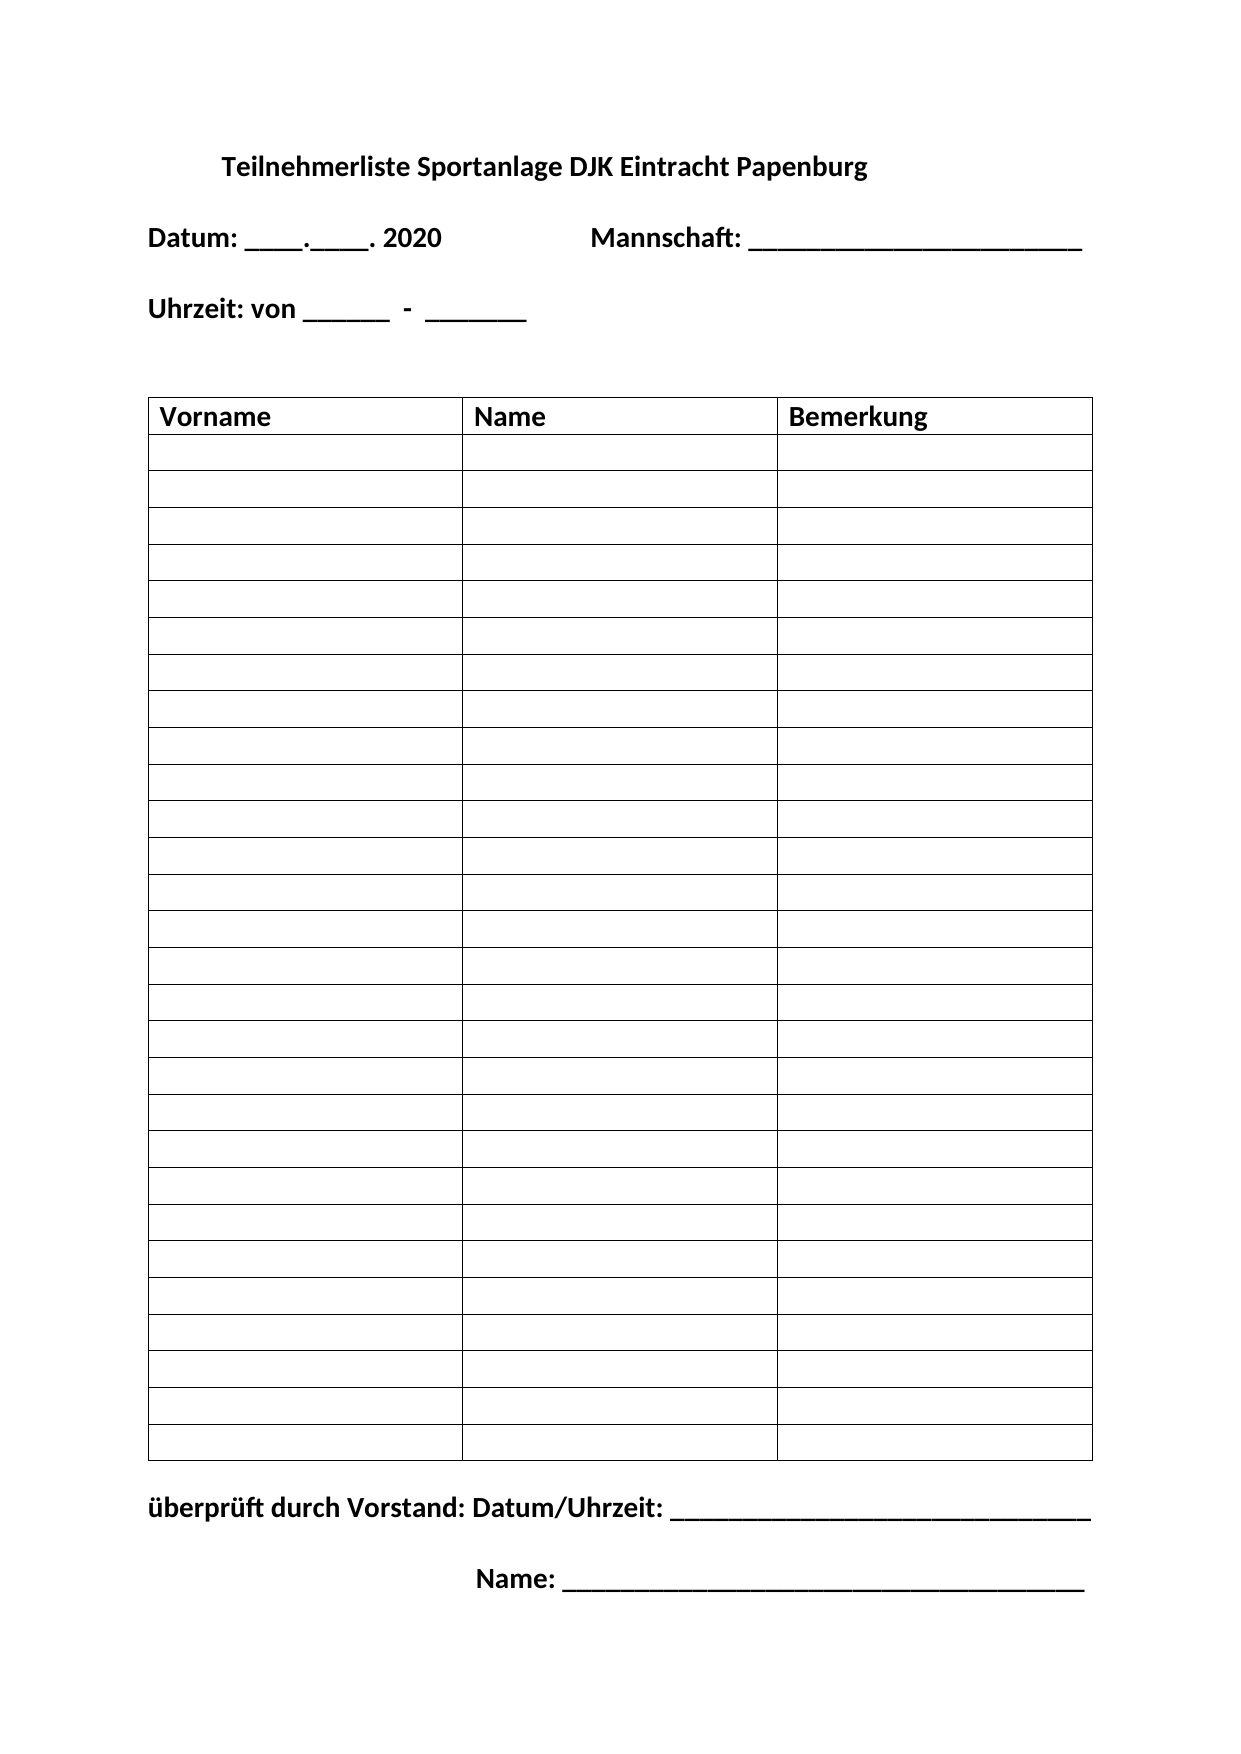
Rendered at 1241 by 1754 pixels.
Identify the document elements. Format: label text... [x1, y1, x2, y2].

table_cell [149, 1241, 462, 1277]
table_cell [463, 1425, 777, 1460]
table_cell [149, 985, 462, 1020]
table_cell [778, 618, 1092, 654]
table_cell [149, 1058, 462, 1094]
table_cell [778, 1315, 1092, 1350]
table_cell [463, 1205, 777, 1240]
table_header Bemerkung [778, 398, 1092, 434]
table_header Name [463, 398, 777, 434]
table_cell [463, 1168, 777, 1204]
table_cell [149, 581, 462, 617]
table_cell [778, 948, 1092, 984]
table_cell [778, 435, 1092, 470]
table_cell [463, 655, 777, 690]
table_cell [149, 838, 462, 874]
table_cell [463, 1131, 777, 1167]
table_cell [463, 985, 777, 1020]
text Uhrzeit: von ______ - _______ [148, 290, 1093, 326]
text Name: ____________________________________ [148, 1561, 1093, 1596]
table_cell [778, 1388, 1092, 1424]
table_cell [463, 471, 777, 507]
table_cell [149, 911, 462, 947]
table_cell [778, 508, 1092, 544]
table_cell [463, 765, 777, 800]
table_cell [778, 1131, 1092, 1167]
table_cell [778, 1058, 1092, 1094]
table_cell [778, 838, 1092, 874]
table_cell [149, 618, 462, 654]
table_cell [778, 1021, 1092, 1057]
table_cell [463, 1278, 777, 1314]
table_cell [149, 948, 462, 984]
table_cell [149, 728, 462, 764]
table_cell [149, 508, 462, 544]
table_cell [778, 1241, 1092, 1277]
table_cell [463, 691, 777, 727]
table_cell [778, 765, 1092, 800]
table_cell [778, 471, 1092, 507]
table_cell [149, 655, 462, 690]
table_cell [149, 471, 462, 507]
table_cell [778, 1351, 1092, 1387]
table_cell [149, 801, 462, 837]
table_cell [463, 1241, 777, 1277]
table_cell [778, 911, 1092, 947]
table_cell [463, 618, 777, 654]
table_cell [463, 1351, 777, 1387]
table_cell [149, 691, 462, 727]
table_cell [778, 581, 1092, 617]
table_cell [463, 875, 777, 910]
table_cell [778, 1425, 1092, 1460]
table_cell [149, 1205, 462, 1240]
table_cell [463, 911, 777, 947]
table_cell [463, 1058, 777, 1094]
table_cell [149, 875, 462, 910]
table_cell [149, 1351, 462, 1387]
table_cell [778, 1095, 1092, 1130]
table_cell [149, 1425, 462, 1460]
table_cell [149, 435, 462, 470]
table_cell [463, 1388, 777, 1424]
table_cell [149, 1095, 462, 1130]
table_cell [778, 655, 1092, 690]
table_cell [463, 508, 777, 544]
table_cell [778, 728, 1092, 764]
table_cell [778, 545, 1092, 580]
table_cell [778, 1168, 1092, 1204]
table_cell [463, 1021, 777, 1057]
table_cell [463, 435, 777, 470]
table_cell [149, 1388, 462, 1424]
table_cell [463, 545, 777, 580]
table_header Vorname [149, 398, 462, 434]
table_cell [778, 691, 1092, 727]
table_cell [149, 1131, 462, 1167]
table_cell [149, 1315, 462, 1350]
table_cell [463, 1315, 777, 1350]
table_cell [149, 765, 462, 800]
table_cell [149, 1168, 462, 1204]
text Datum: ____.____. 2020 Mannschaft: _______________________ [148, 219, 1093, 254]
table_cell [463, 801, 777, 837]
table_cell [463, 1095, 777, 1130]
text überprüft durch Vorstand: Datum/Uhrzeit: _____________________________ [148, 1489, 1093, 1525]
text Teilnehmerliste Sportanlage DJK Eintracht Papenburg [148, 148, 1093, 183]
table_cell [149, 545, 462, 580]
table_cell [778, 985, 1092, 1020]
table_cell [463, 948, 777, 984]
table_cell [778, 1278, 1092, 1314]
table_cell [463, 838, 777, 874]
table_cell [778, 801, 1092, 837]
table_cell [463, 581, 777, 617]
table_cell [149, 1021, 462, 1057]
table_cell [149, 1278, 462, 1314]
table_cell [778, 875, 1092, 910]
table_cell [463, 728, 777, 764]
table_cell [778, 1205, 1092, 1240]
